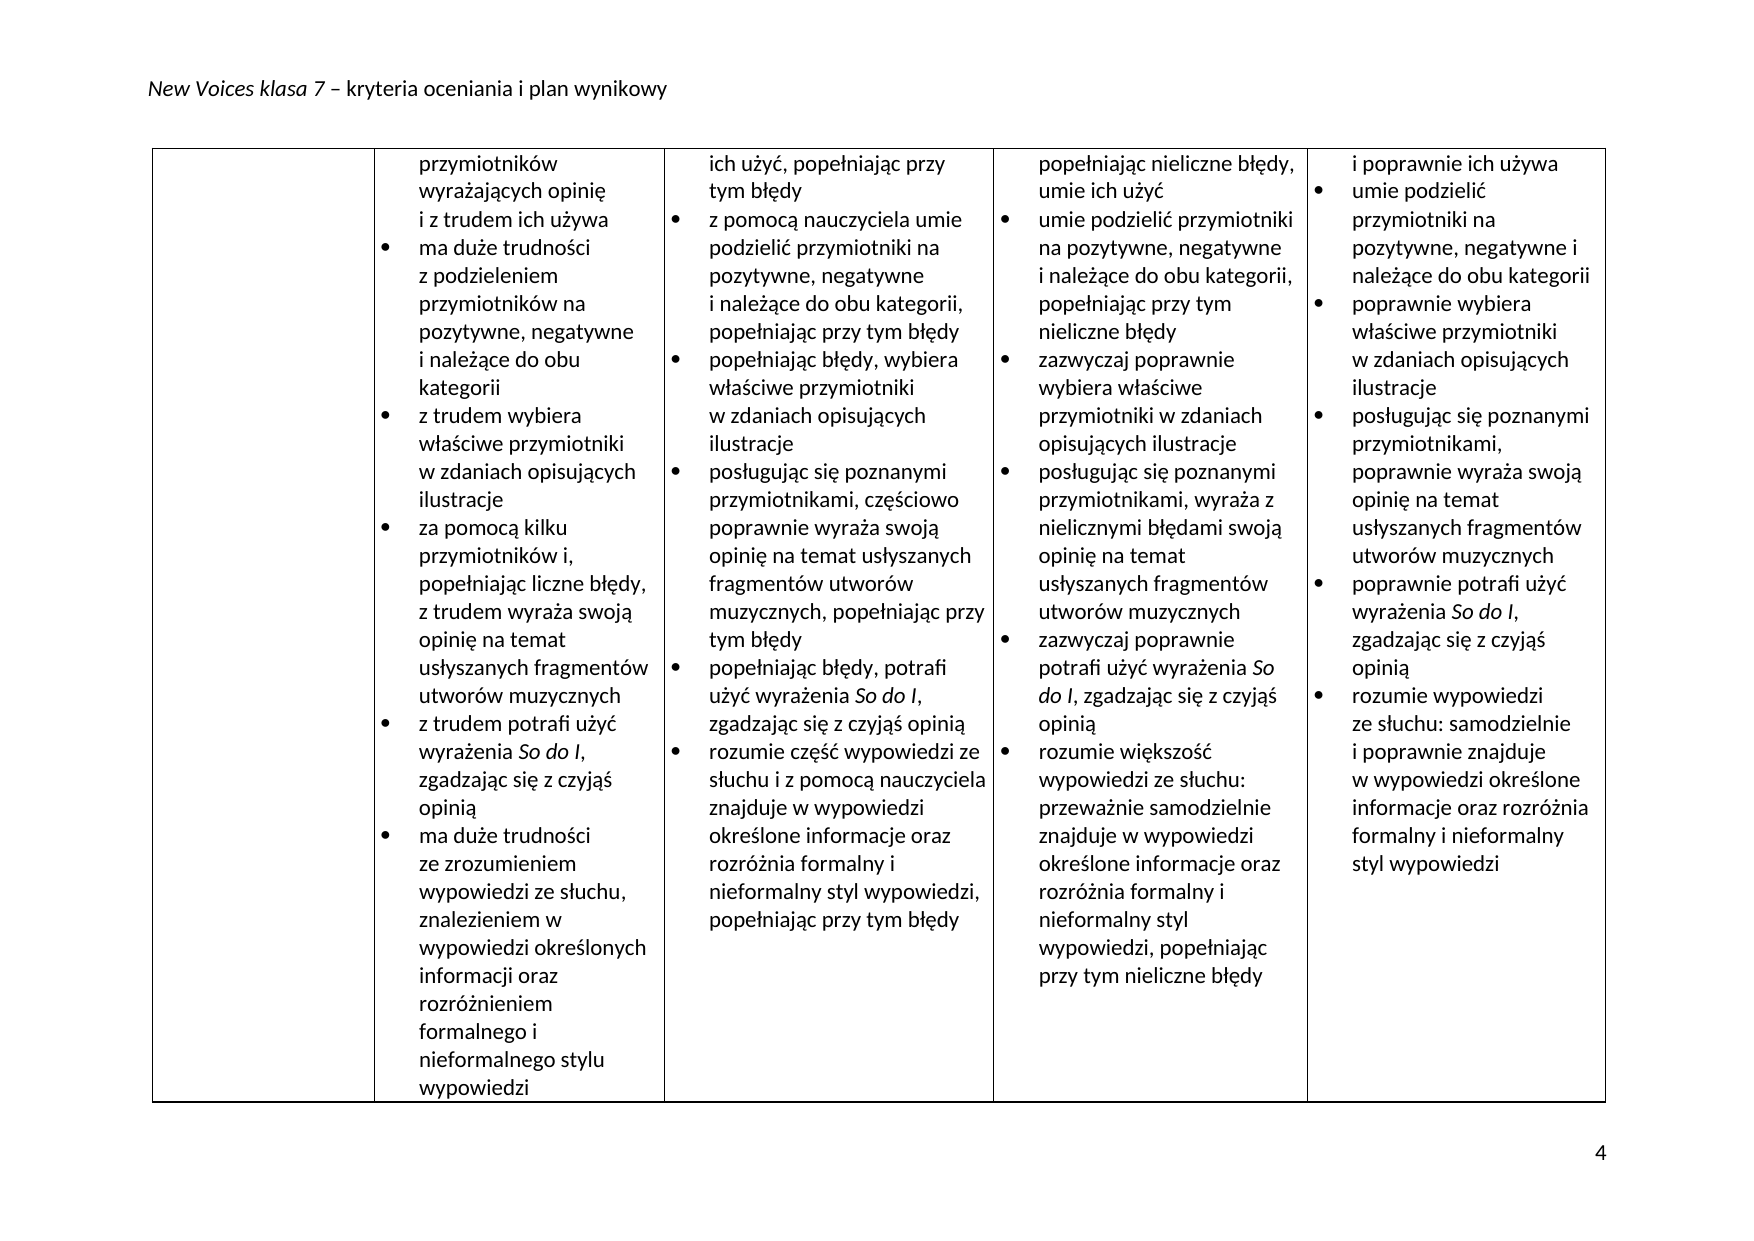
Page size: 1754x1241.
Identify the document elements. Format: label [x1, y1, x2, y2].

table_cell [153, 149, 374, 1101]
table_cell [665, 149, 993, 1101]
table_cell [994, 149, 1307, 1101]
table_cell [375, 149, 664, 1101]
table_cell [1308, 149, 1605, 1101]
